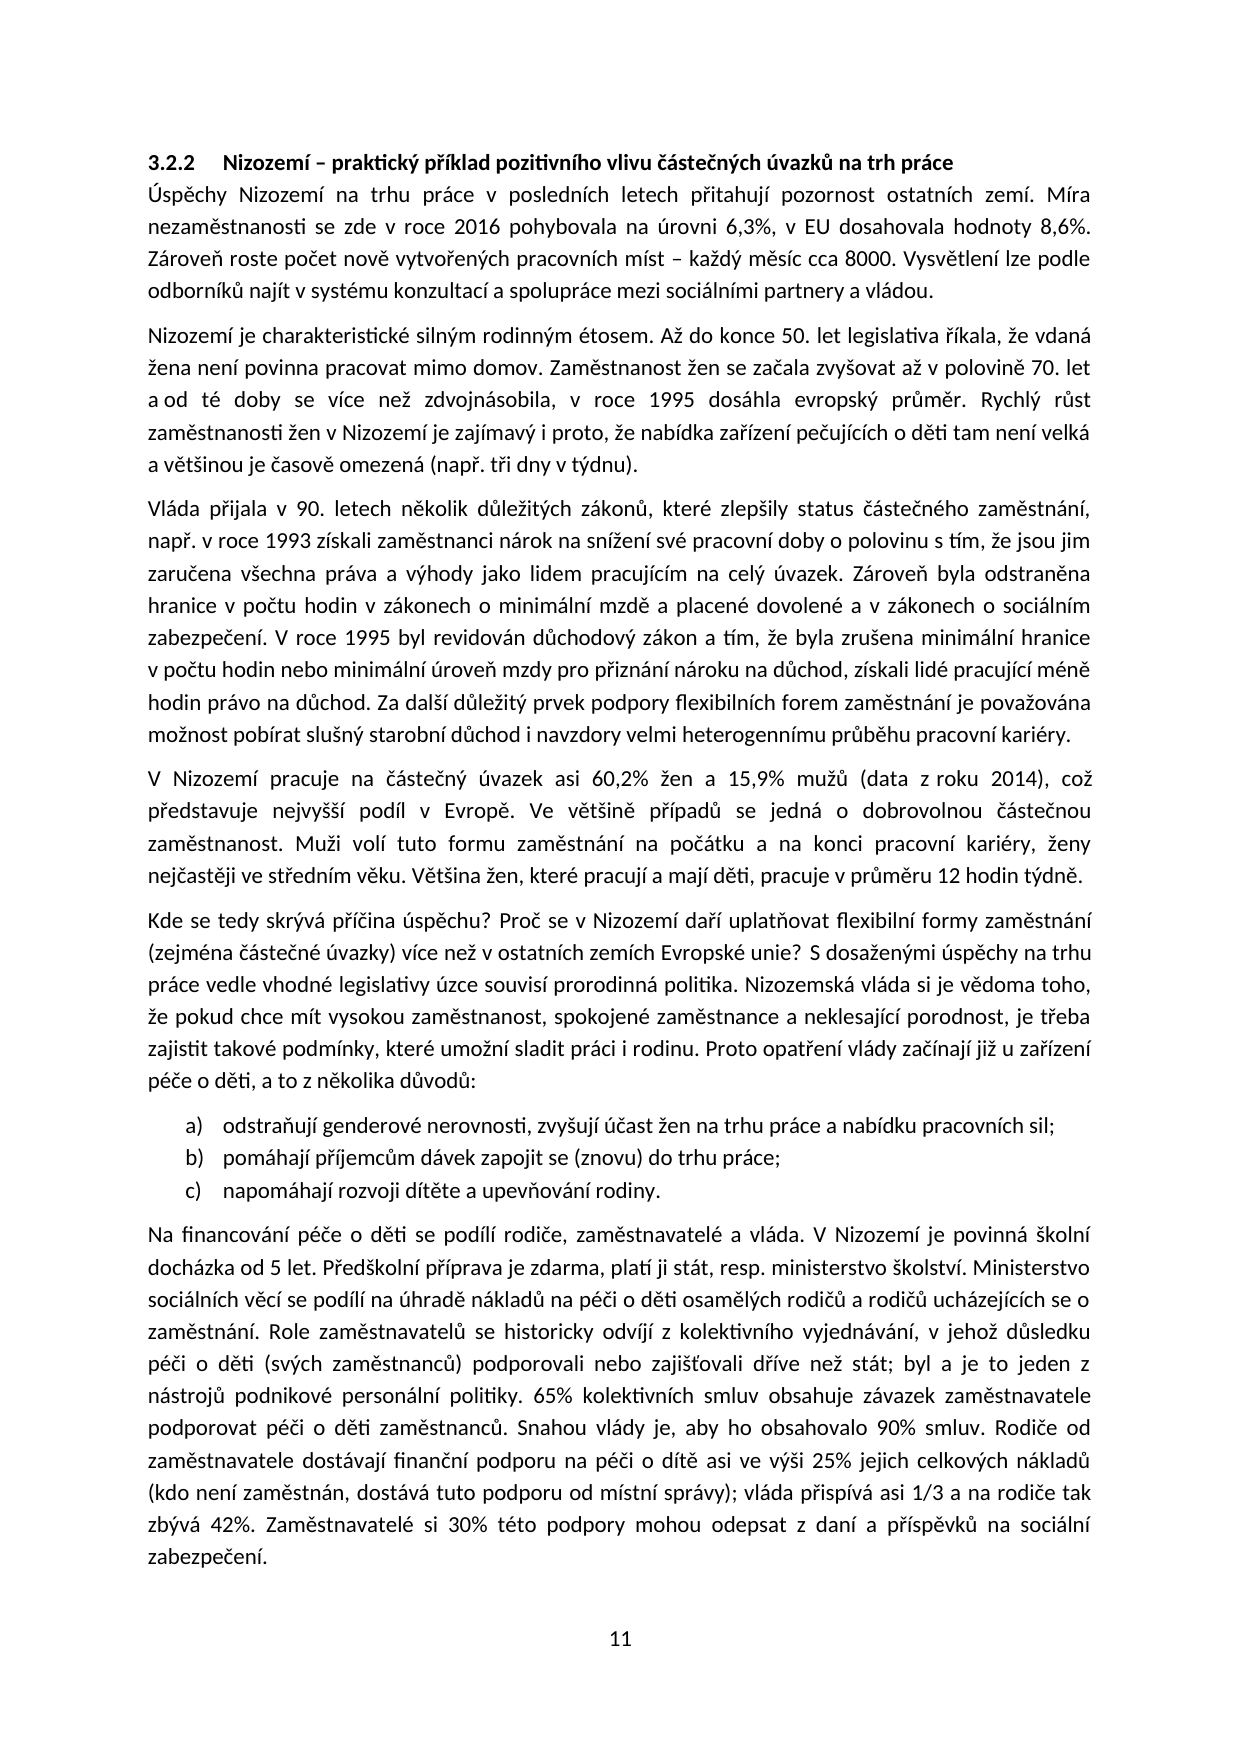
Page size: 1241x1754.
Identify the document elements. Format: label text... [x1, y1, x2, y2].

text Vláda přijala v 90. letech několik důležitých zákonů, které zlepšily status částečného zaměstnání, např. v roce 1993 získali zaměstnanci nárok na snížení své pracovní doby o polovinu s tím, že jsou jim zaručena všechna práva a výhody jako lidem pracujícím na celý úvazek. Zároveň byla odstraněna hranice v počtu hodin v zákonech o minimální mzdě a placené dovolené a v zákonech o sociálním zabezpečení. V roce 1995 byl revidován důchodový zákon a tím, že byla zrušena minimální hranice v počtu hodin nebo minimální úroveň mzdy pro přiznání nároku na důchod, získali lidé pracující méně hodin právo na důchod. Za další důležitý prvek podpory flexibilních forem zaměstnání je považována možnost pobírat slušný starobní důchod i navzdory velmi heterogennímu průběhu pracovní kariéry. [148, 494, 1093, 748]
text Kde se tedy skrývá příčina úspěchu? Proč se v Nizozemí daří uplatňovat flexibilní formy zaměstnání (zejména částečné úvazky) více než v ostatních zemích Evropské unie? S dosaženými úspěchy na trhu práce vedle vhodné legislativy úzce souvisí prorodinná politika. Nizozemská vláda si je vědoma toho, že pokud chce mít vysokou zaměstnanost, spokojené zaměstnance a neklesající porodnost, je třeba zajistit takové podmínky, které umožní sladit práci i rodinu. Proto opatření vlády začínají již u zařízení péče o děti, a to z několika důvodů: [148, 906, 1093, 1095]
list napomáhají rozvoji dítěte a upevňování rodiny. [185, 1176, 1093, 1204]
text Úspěchy Nizozemí na trhu práce v posledních letech přitahují pozornost ostatních zemí. Míra nezaměstnanosti se zde v roce 2016 pohybovala na úrovni 6,3%, v EU dosahovala hodnoty 8,6%. Zároveň roste počet nově vytvořených pracovních míst – každý měsíc cca 8000. Vysvětlení lze podle odborníků najít v systému konzultací a spolupráce mezi sociálními partnery a vládou. [148, 180, 1093, 304]
text Nizozemí je charakteristické silným rodinným étosem. Až do konce 50. let legislativa říkala, že vdaná žena není povinna pracovat mimo domov. Zaměstnanost žen se začala zvyšovat až v polovině 70. let a od té doby se více než zdvojnásobila, v roce 1995 dosáhla evropský průměr. Rychlý růst zaměstnanosti žen v Nizozemí je zajímavý i proto, že nabídka zařízení pečujících o děti tam není velká a většinou je časově omezená (např. tři dny v týdnu). [148, 321, 1093, 478]
text Na financování péče o děti se podílí rodiče, zaměstnavatelé a vláda. V Nizozemí je povinná školní docházka od 5 let. Předškolní příprava je zdarma, platí ji stát, resp. ministerstvo školství. Ministerstvo sociálních věcí se podílí na úhradě nákladů na péči o děti osamělých rodičů a rodičů ucházejících se o zaměstnání. Role zaměstnavatelů se historicky odvíjí z kolektivního vyjednávání, v jehož důsledku péči o děti (svých zaměstnanců) podporovali nebo zajišťovali dříve než stát; byl a je to jeden z nástrojů podnikové personální politiky. 65% kolektivních smluv obsahuje závazek zaměstnavatele podporovat péči o děti zaměstnanců. Snahou vlády je, aby ho obsahovalo 90% smluv. Rodiče od zaměstnavatele dostávají finanční podporu na péči o dítě asi ve výši 25% jejich celkových nákladů (kdo není zaměstnán, dostává tuto podporu od místní správy); vláda přispívá asi 1/3 a na rodiče tak zbývá 42%. Zaměstnavatelé si 30% této podpory mohou odepsat z daní a příspěvků na sociální zabezpečení. [148, 1220, 1093, 1570]
subtitle Nizozemí – praktický příklad pozitivního vlivu částečných úvazků na trh práce [148, 148, 1093, 176]
text V Nizozemí pracuje na částečný úvazek asi 60,2% žen a 15,9% mužů (data z roku 2014), což představuje nejvyšší podíl v Evropě. Ve většině případů se jedná o dobrovolnou částečnou zaměstnanost. Muži volí tuto formu zaměstnání na počátku a na konci pracovní kariéry, ženy nejčastěji ve středním věku. Většina žen, které pracují a mají děti, pracuje v průměru 12 hodin týdně. [148, 764, 1093, 889]
list odstraňují genderové nerovnosti, zvyšují účast žen na trhu práce a nabídku pracovních sil; [185, 1111, 1093, 1139]
list pomáhají příjemcům dávek zapojit se (znovu) do trhu práce; [185, 1143, 1093, 1172]
